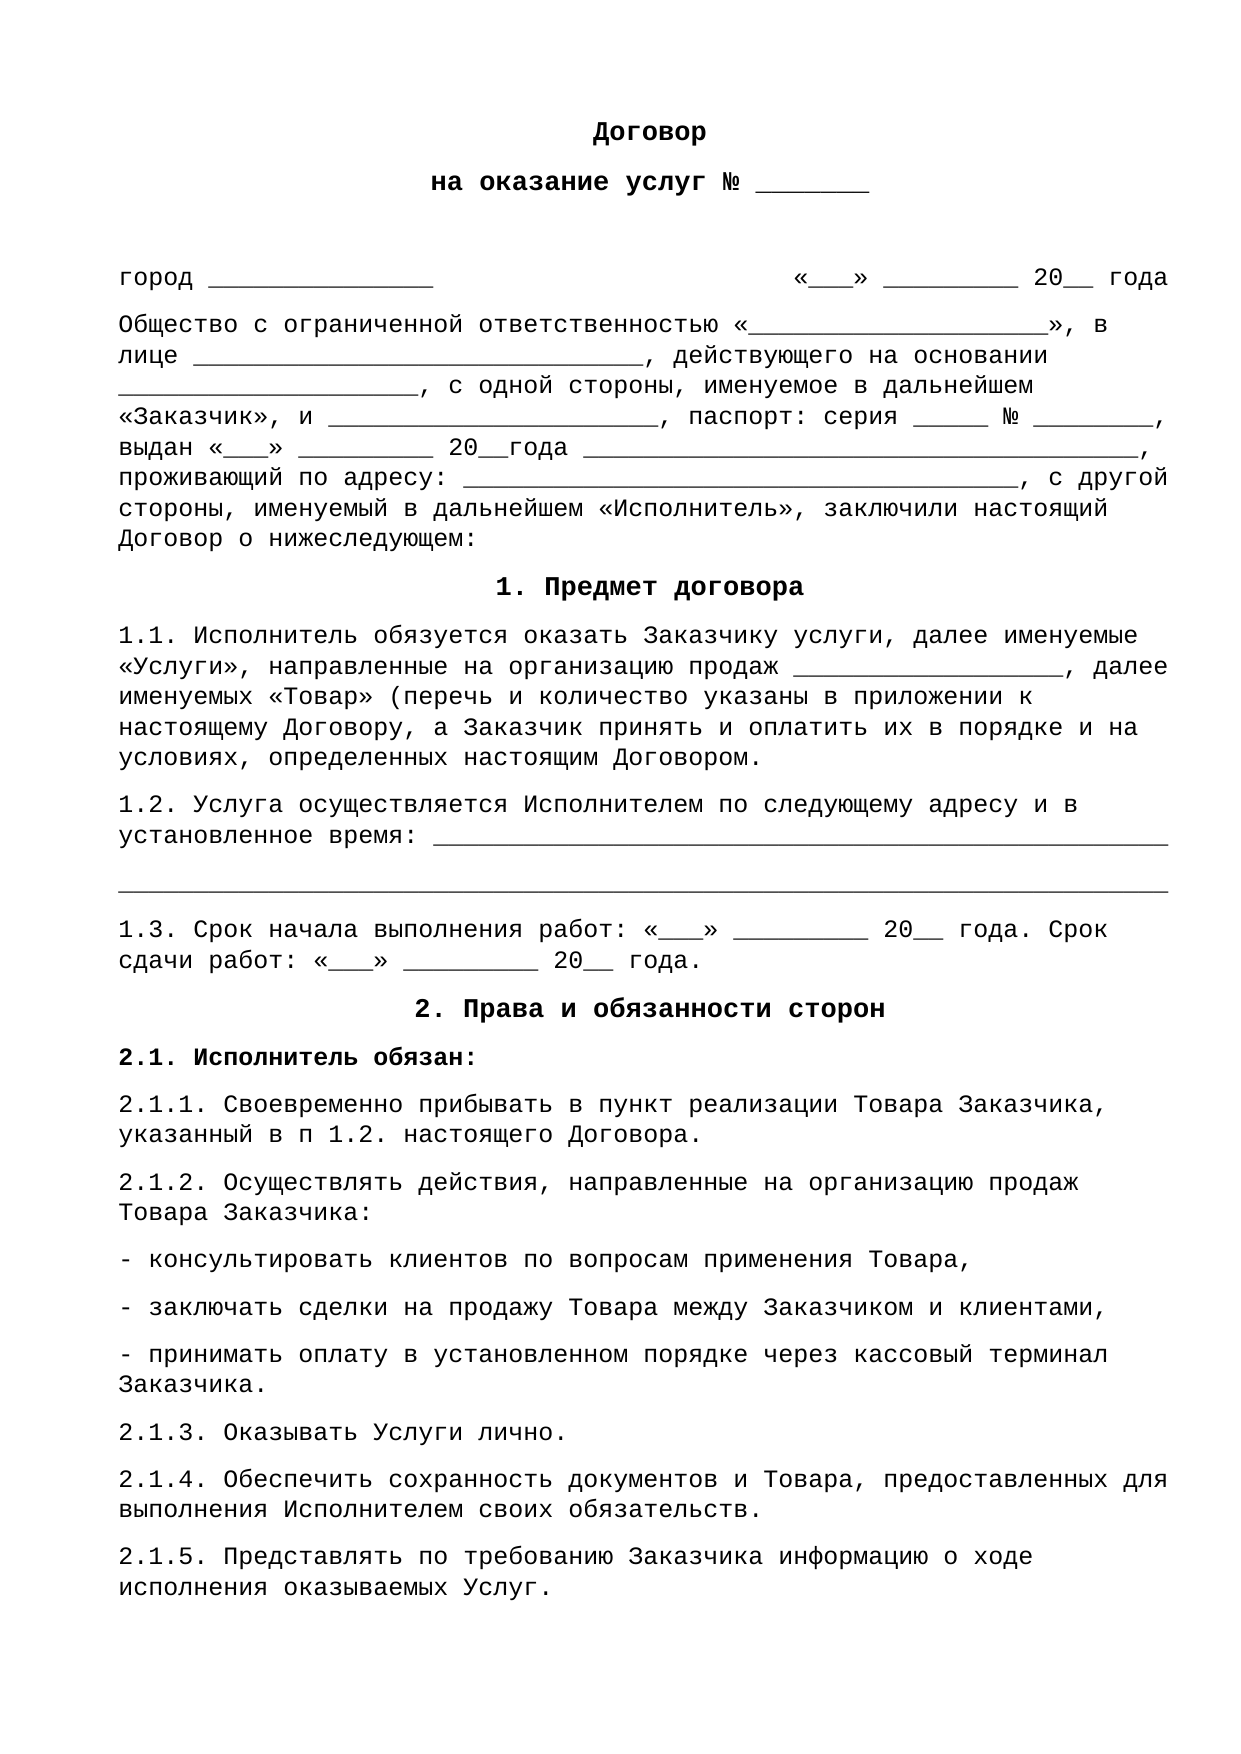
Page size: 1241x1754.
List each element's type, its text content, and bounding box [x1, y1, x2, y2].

text 1.3. Срок начала выполнения работ: «___» _________ 20__ года. Срок сдачи работ: «___» _________ 20__ года. [118, 917, 1181, 976]
text Общество с ограниченной ответственностью «____________________», в лице ______________________________, действующего на основании ____________________, с одной стороны, именуемое в дальнейшем «Заказчик», и ______________________, паспорт: серия _____ № ________, выдан «___» _________ 20__года _____________________________________, проживающий по адресу: _____________________________________, с другой стороны, именуемый в дальнейшем «Исполнитель», заключили настоящий Договор о нижеследующем: [118, 312, 1181, 554]
text 2.1.2. Осуществлять действия, направленные на организацию продаж Товара Заказчика: [118, 1169, 1181, 1228]
text 2.1.5. Представлять по требованию Заказчика информацию о ходе исполнения оказываемых Услуг. [118, 1544, 1181, 1603]
text - консультировать клиентов по вопросам применения Товара, [118, 1247, 1181, 1275]
text 1.1. Исполнитель обязуется оказать Заказчику услуги, далее именуемые «Услуги», направленные на организацию продаж __________________, далее именуемых «Товар» (перечь и количество указаны в приложении к настоящему Договору, а Заказчик принять и оплатить их в порядке и на условиях, определенных настоящим Договором. [118, 623, 1181, 773]
text 2.1.4. Обеспечить сохранность документов и Товара, предоставленных для выполнения Исполнителем своих обязательств. [118, 1466, 1181, 1525]
text 2.1.1. Своевременно прибывать в пункт реализации Товара Заказчика, указанный в п 1.2. настоящего Договора. [118, 1092, 1181, 1150]
text 2.1. Исполнитель обязан: [118, 1044, 1181, 1073]
text - принимать оплату в установленном порядке через кассовый терминал Заказчика. [118, 1341, 1181, 1400]
text город _______________ «___» _________ 20__ года [118, 265, 1181, 293]
text 1.2. Услуга осуществляется Исполнителем по следующему адресу и в установленное время: _________________________________________________ [118, 792, 1181, 851]
text 1. Предмет договора [118, 573, 1181, 604]
text Договор [118, 118, 1181, 149]
text ______________________________________________________________________ [118, 870, 1181, 898]
text - заключать сделки на продажу Товара между Заказчиком и клиентами, [118, 1294, 1181, 1322]
text на оказание услуг № _______ [118, 168, 1181, 199]
text 2.1.3. Оказывать Услуги лично. [118, 1419, 1181, 1447]
text 2. Права и обязанности сторон [118, 994, 1181, 1025]
